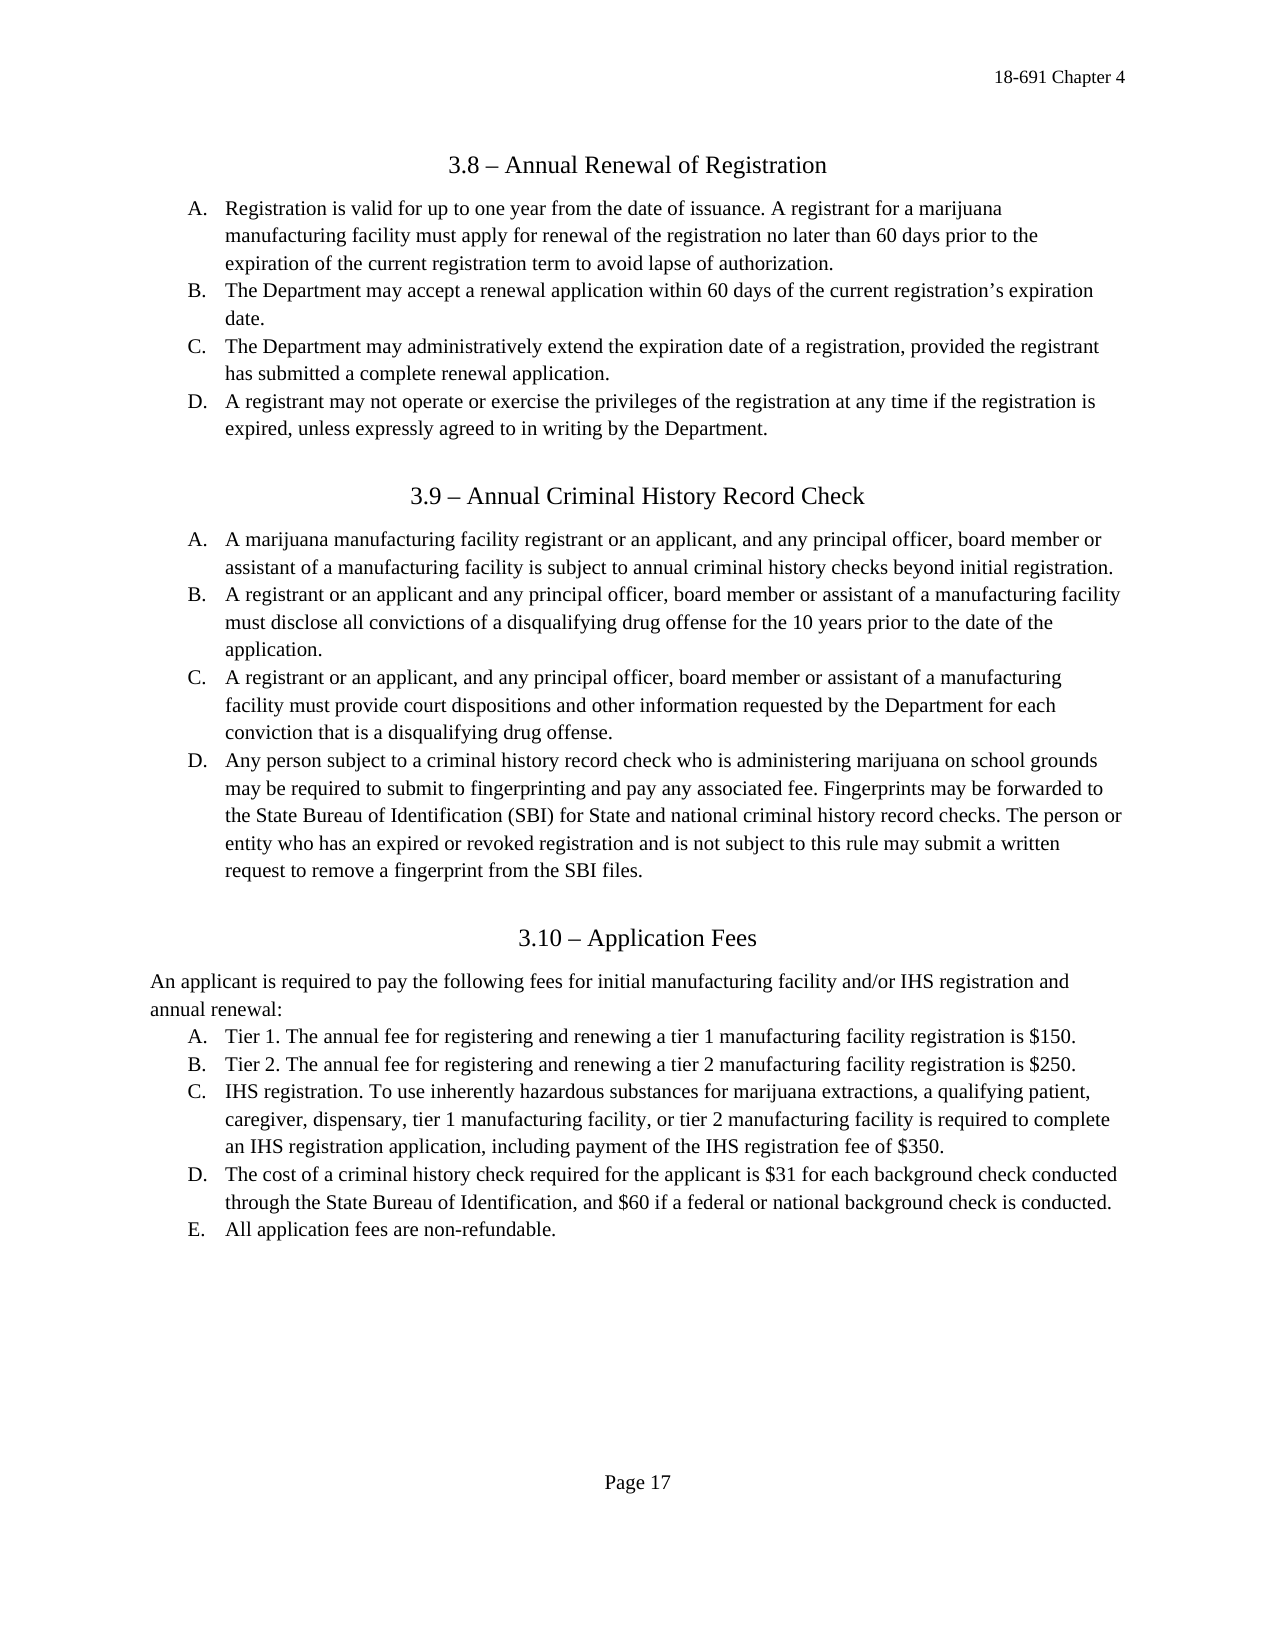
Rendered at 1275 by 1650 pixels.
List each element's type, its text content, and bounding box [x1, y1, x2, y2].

list A registrant or an applicant and any principal officer, board member or assistant of a manufacturing facility must disclose all convictions of a disqualifying drug offense for the 10 years prior to the date of the application. [187, 582, 1125, 661]
list A registrant or an applicant, and any principal officer, board member or assistant of a manufacturing facility must provide court dispositions and other information requested by the Department for each conviction that is a disqualifying drug offense. [187, 665, 1125, 744]
list All application fees are non-refundable. [187, 1217, 1125, 1241]
subtitle 3.8 – Annual Renewal of Registration [150, 150, 1125, 179]
list Tier 2. The annual fee for registering and renewing a tier 2 manufacturing facility registration is $250. [187, 1052, 1125, 1076]
list The Department may accept a renewal application within 60 days of the current registration’s expiration date. [187, 278, 1125, 330]
text An applicant is required to pay the following fees for initial manufacturing facility and/or IHS registration and annual renewal: [150, 969, 1125, 1021]
list The cost of a criminal history check required for the applicant is $31 for each background check conducted through the State Bureau of Identification, and $60 if a federal or national background check is conducted. [187, 1162, 1125, 1214]
list IHS registration. To use inherently hazardous substances for marijuana extractions, a qualifying patient, caregiver, dispensary, tier 1 manufacturing facility, or tier 2 manufacturing facility is required to complete an IHS registration application, including payment of the IHS registration fee of $350. [187, 1079, 1125, 1158]
list A registrant may not operate or exercise the privileges of the registration at any time if the registration is expired, unless expressly agreed to in writing by the Department. [187, 389, 1125, 440]
list Any person subject to a criminal history record check who is administering marijuana on school grounds may be required to submit to fingerprinting and pay any associated fee. Fingerprints may be forwarded to the State Bureau of Identification (SBI) for State and national criminal history record checks. The person or entity who has an expired or revoked registration and is not subject to this rule may submit a written request to remove a fingerprint from the SBI files. [187, 748, 1125, 882]
list Registration is valid for up to one year from the date of issuance. A registrant for a marijuana manufacturing facility must apply for renewal of the registration no later than 60 days prior to the expiration of the current registration term to avoid lapse of authorization. [187, 196, 1125, 275]
subtitle 3.10 – Application Fees [150, 923, 1125, 952]
list Tier 1. The annual fee for registering and renewing a tier 1 manufacturing facility registration is $150. [187, 1024, 1125, 1048]
list A marijuana manufacturing facility registrant or an applicant, and any principal officer, board member or assistant of a manufacturing facility is subject to annual criminal history checks beyond initial registration. [187, 527, 1125, 579]
subtitle 3.9 – Annual Criminal History Record Check [150, 481, 1125, 510]
list The Department may administratively extend the expiration date of a registration, provided the registrant has submitted a complete renewal application. [187, 333, 1125, 385]
